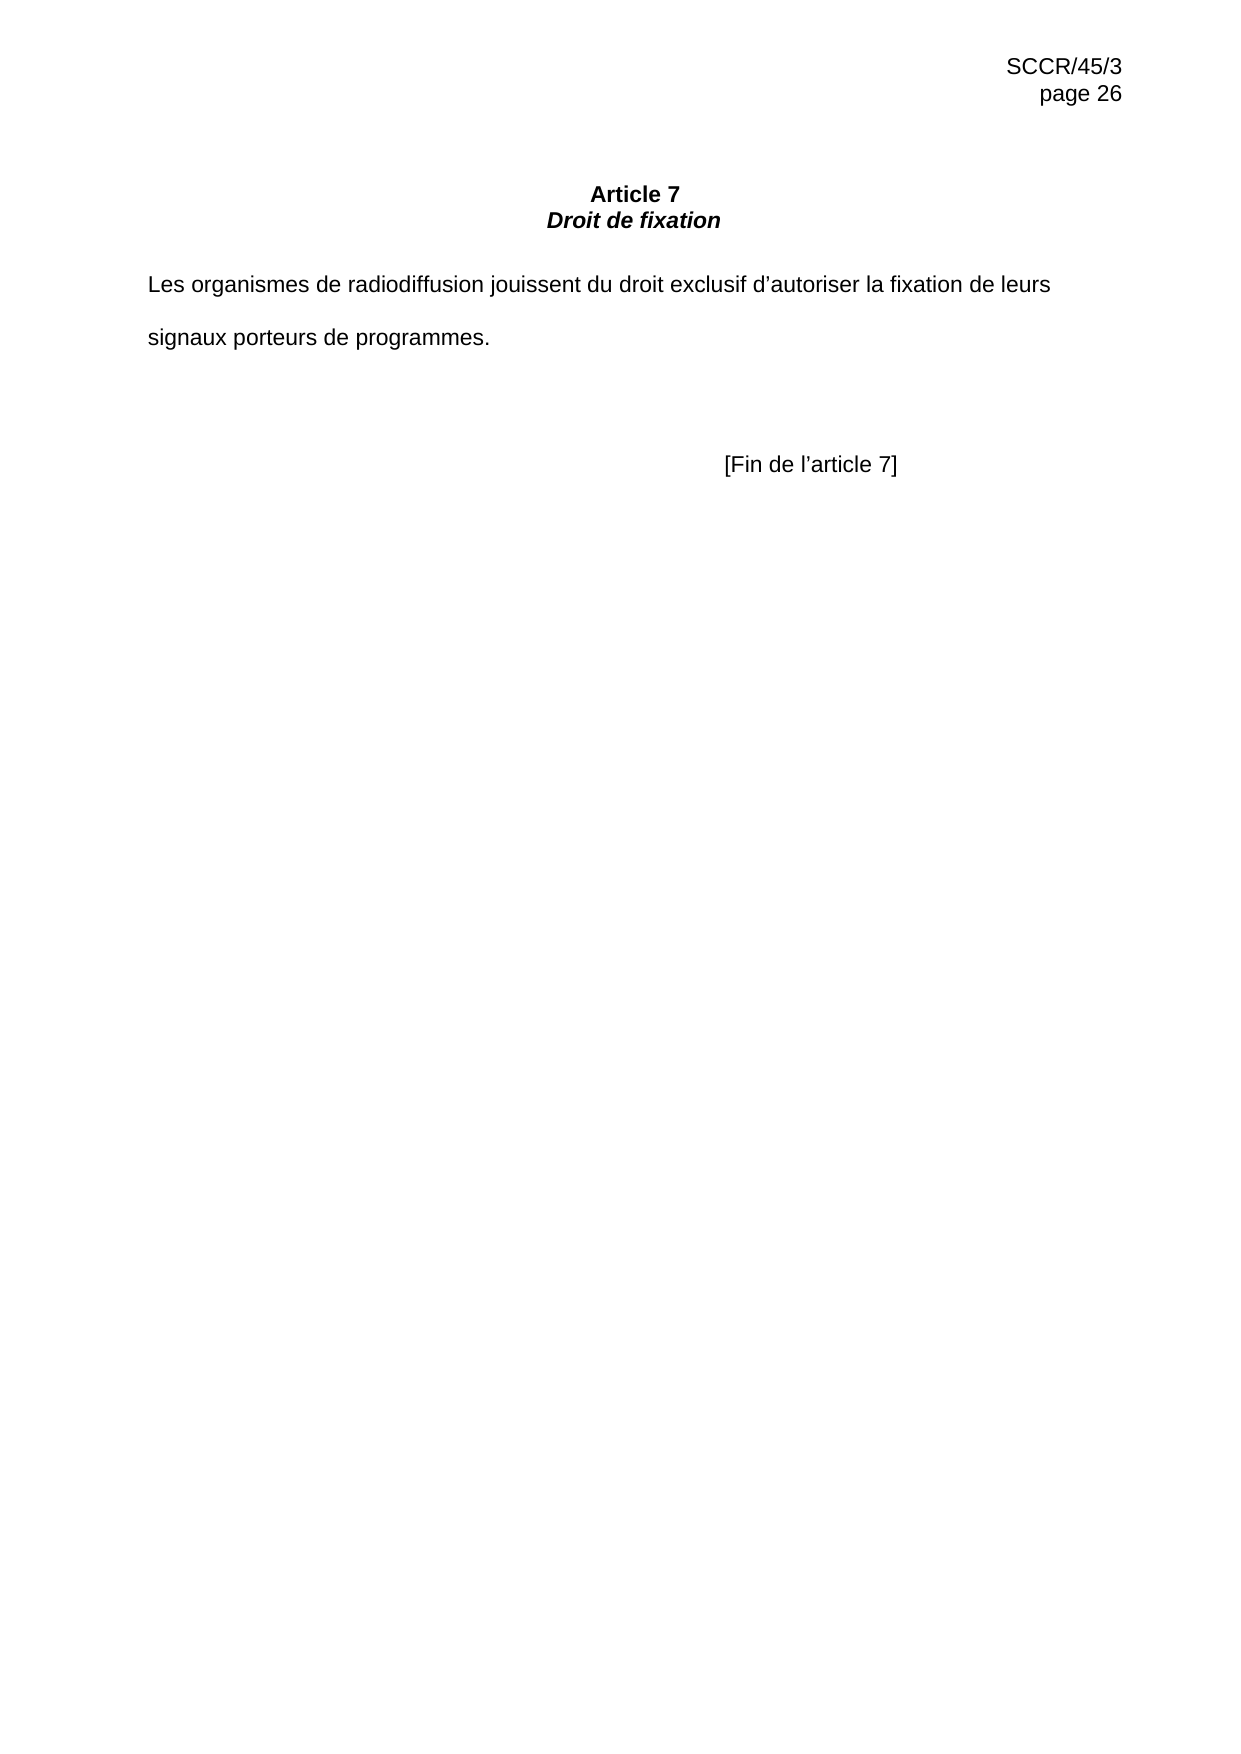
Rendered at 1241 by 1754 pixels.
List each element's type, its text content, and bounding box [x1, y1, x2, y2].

text Les organismes de radiodiffusion jouissent du droit exclusif d’autoriser la fixation de leurs signaux porteurs de programmes. [148, 271, 1122, 350]
text Article 7 Droit de fixation [148, 181, 1122, 233]
text [Fin de l’article 7] [724, 451, 1122, 478]
